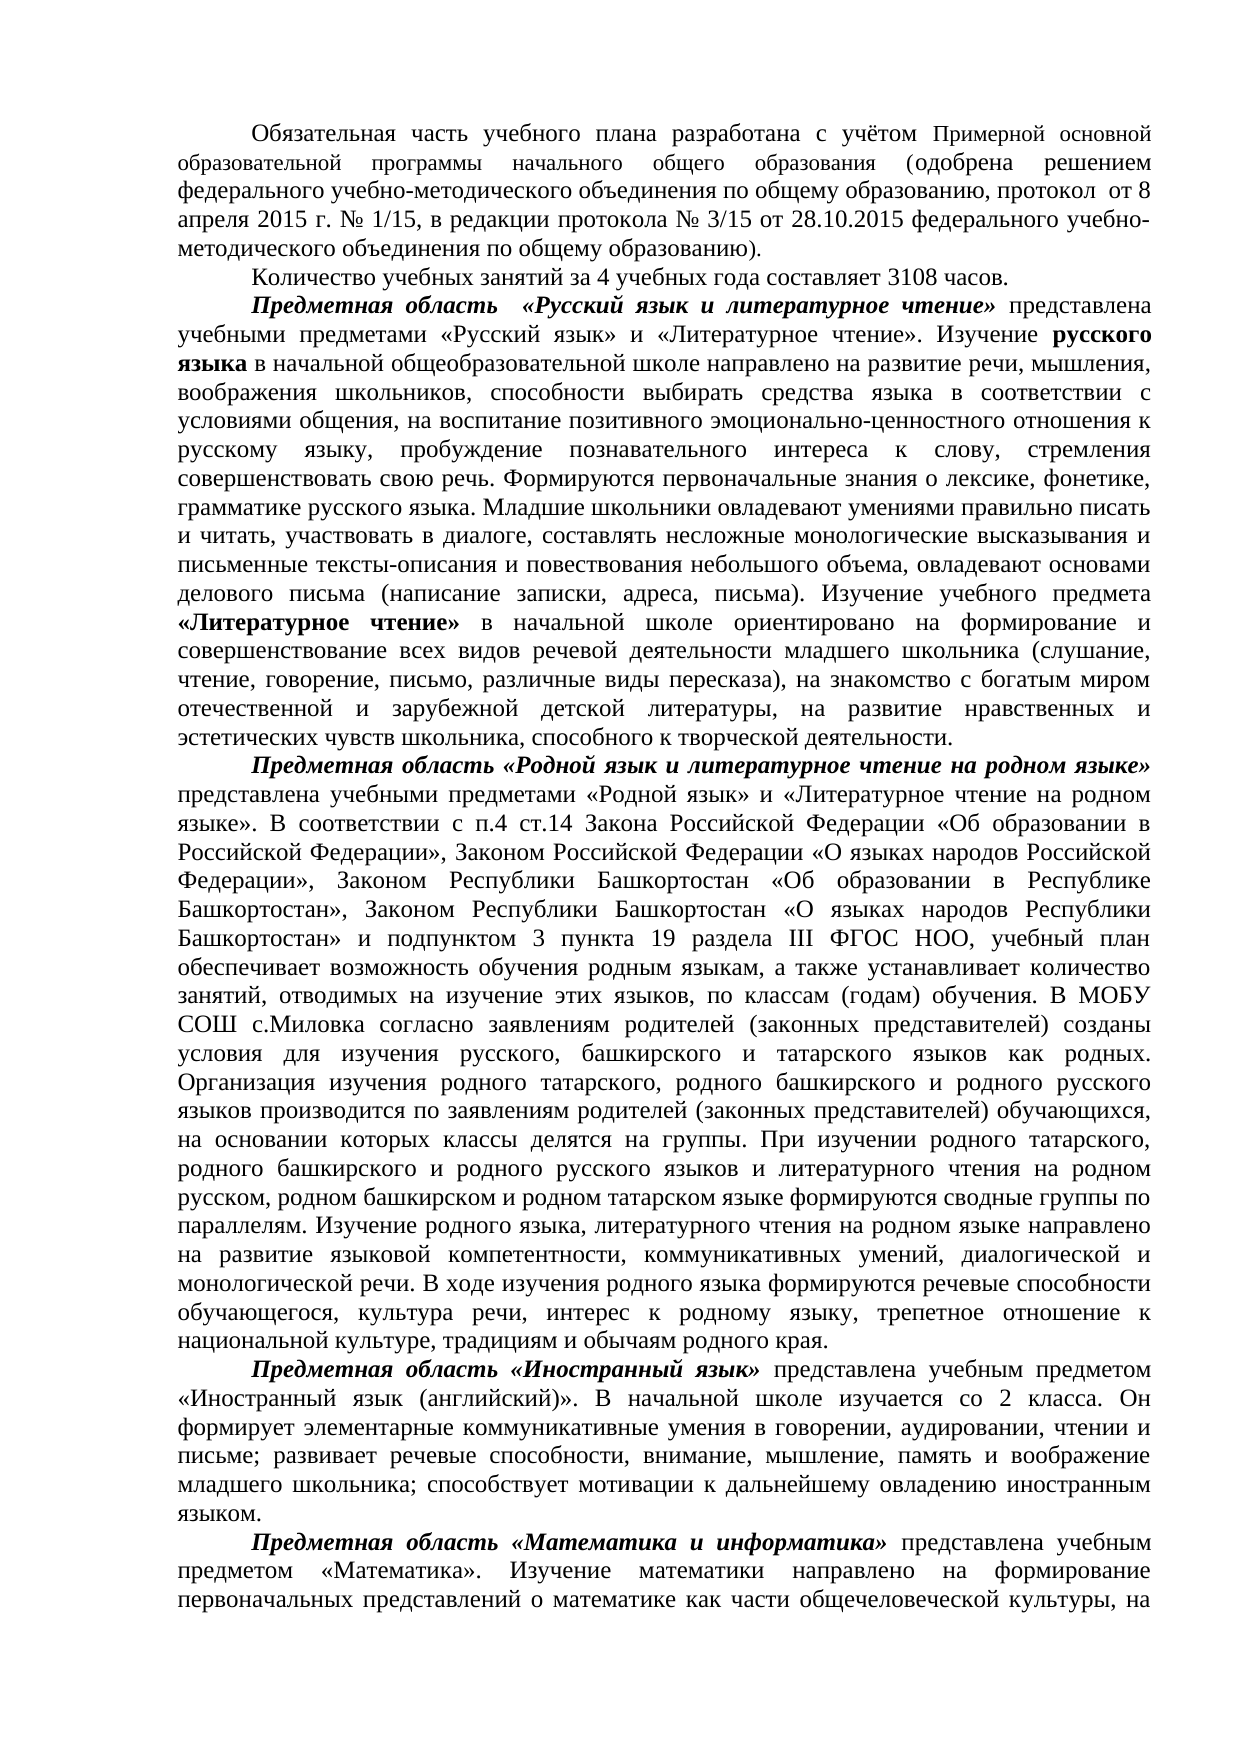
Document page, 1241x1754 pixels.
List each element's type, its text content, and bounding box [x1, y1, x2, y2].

text Предметная область «Русский язык и литературное чтение» представлена учебными предметами «Русский язык» и «Литературное чтение». Изучение русского языка в начальной общеобразовательной школе направлено на развитие речи, мышления, воображения школьников, способности выбирать средства языка в соответствии с условиями общения, на воспитание позитивного эмоционально-ценностного отношения к русскому языку, пробуждение познавательного интереса к слову, стремления совершенствовать свою речь. Формируются первоначальные знания о лексике, фонетике, грамматике русского языка. Младшие школьники овладевают умениями правильно писать и читать, участвовать в диалоге, составлять несложные монологические высказывания и письменные тексты-описания и повествования небольшого объема, овладевают основами делового письма (написание записки, адреса, письма). Изучение учебного предмета «Литературное чтение» в начальной школе ориентировано на формирование и совершенствование всех видов речевой деятельности младшего школьника (слушание, чтение, говорение, письмо, различные виды пересказа), на знакомство с богатым миром отечественной и зарубежной детской литературы, на развитие нравственных и эстетических чувств школьника, способного к творческой деятельности. [177, 291, 1152, 751]
text Обязательная часть учебного плана разработана с учётом Примерной основной образовательной программы начального общего образования (одобрена решением федерального учебно-методического объединения по общему образованию, протокол от 8 апреля 2015 г. № 1/15, в редакции протокола № 3/15 от 28.10.2015 федерального учебно-методического объединения по общему образованию). [177, 118, 1152, 262]
text Предметная область «Иностранный язык» представлена учебным предметом «Иностранный язык (английский)». В начальной школе изучается со 2 класса. Он формирует элементарные коммуникативные умения в говорении, аудировании, чтении и письме; развивает речевые способности, внимание, мышление, память и воображение младшего школьника; способствует мотивации к дальнейшему овладению иностранным языком. [177, 1354, 1152, 1527]
text Количество учебных занятий за 4 учебных года составляет 3108 часов. [177, 262, 1152, 291]
text Предметная область «Родной язык и литературное чтение на родном языке» представлена учебными предметами «Родной язык» и «Литературное чтение на родном языке». В соответствии с п.4 ст.14 Закона Российской Федерации «Об образовании в Российской Федерации», Законом Российской Федерации «О языках народов Российской Федерации», Законом Республики Башкортостан «Об образовании в Республике Башкортостан», Законом Республики Башкортостан «О языках народов Республики Башкортостан» и подпунктом 3 пункта 19 раздела III ФГОС НОО, учебный план обеспечивает возможность обучения родным языкам, а также устанавливает количество занятий, отводимых на изучение этих языков, по классам (годам) обучения. В МОБУ СОШ с.Миловка согласно заявлениям родителей (законных представителей) созданы условия для изучения русского, башкирского и татарского языков как родных. Организация изучения родного татарского, родного башкирского и родного русского языков производится по заявлениям родителей (законных представителей) обучающихся, на основании которых классы делятся на группы. При изучении родного татарского, родного башкирского и родного русского языков и литературного чтения на родном русском, родном башкирском и родном татарском языке формируются сводные группы по параллелям. Изучение родного языка, литературного чтения на родном языке направлено на развитие языковой компетентности, коммуникативных умений, диалогической и монологической речи. В ходе изучения родного языка формируются речевые способности обучающегося, культура речи, интерес к родному языку, трепетное отношение к национальной культуре, традициям и обычаям родного края. [177, 751, 1152, 1354]
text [177, 1527, 1152, 1613]
